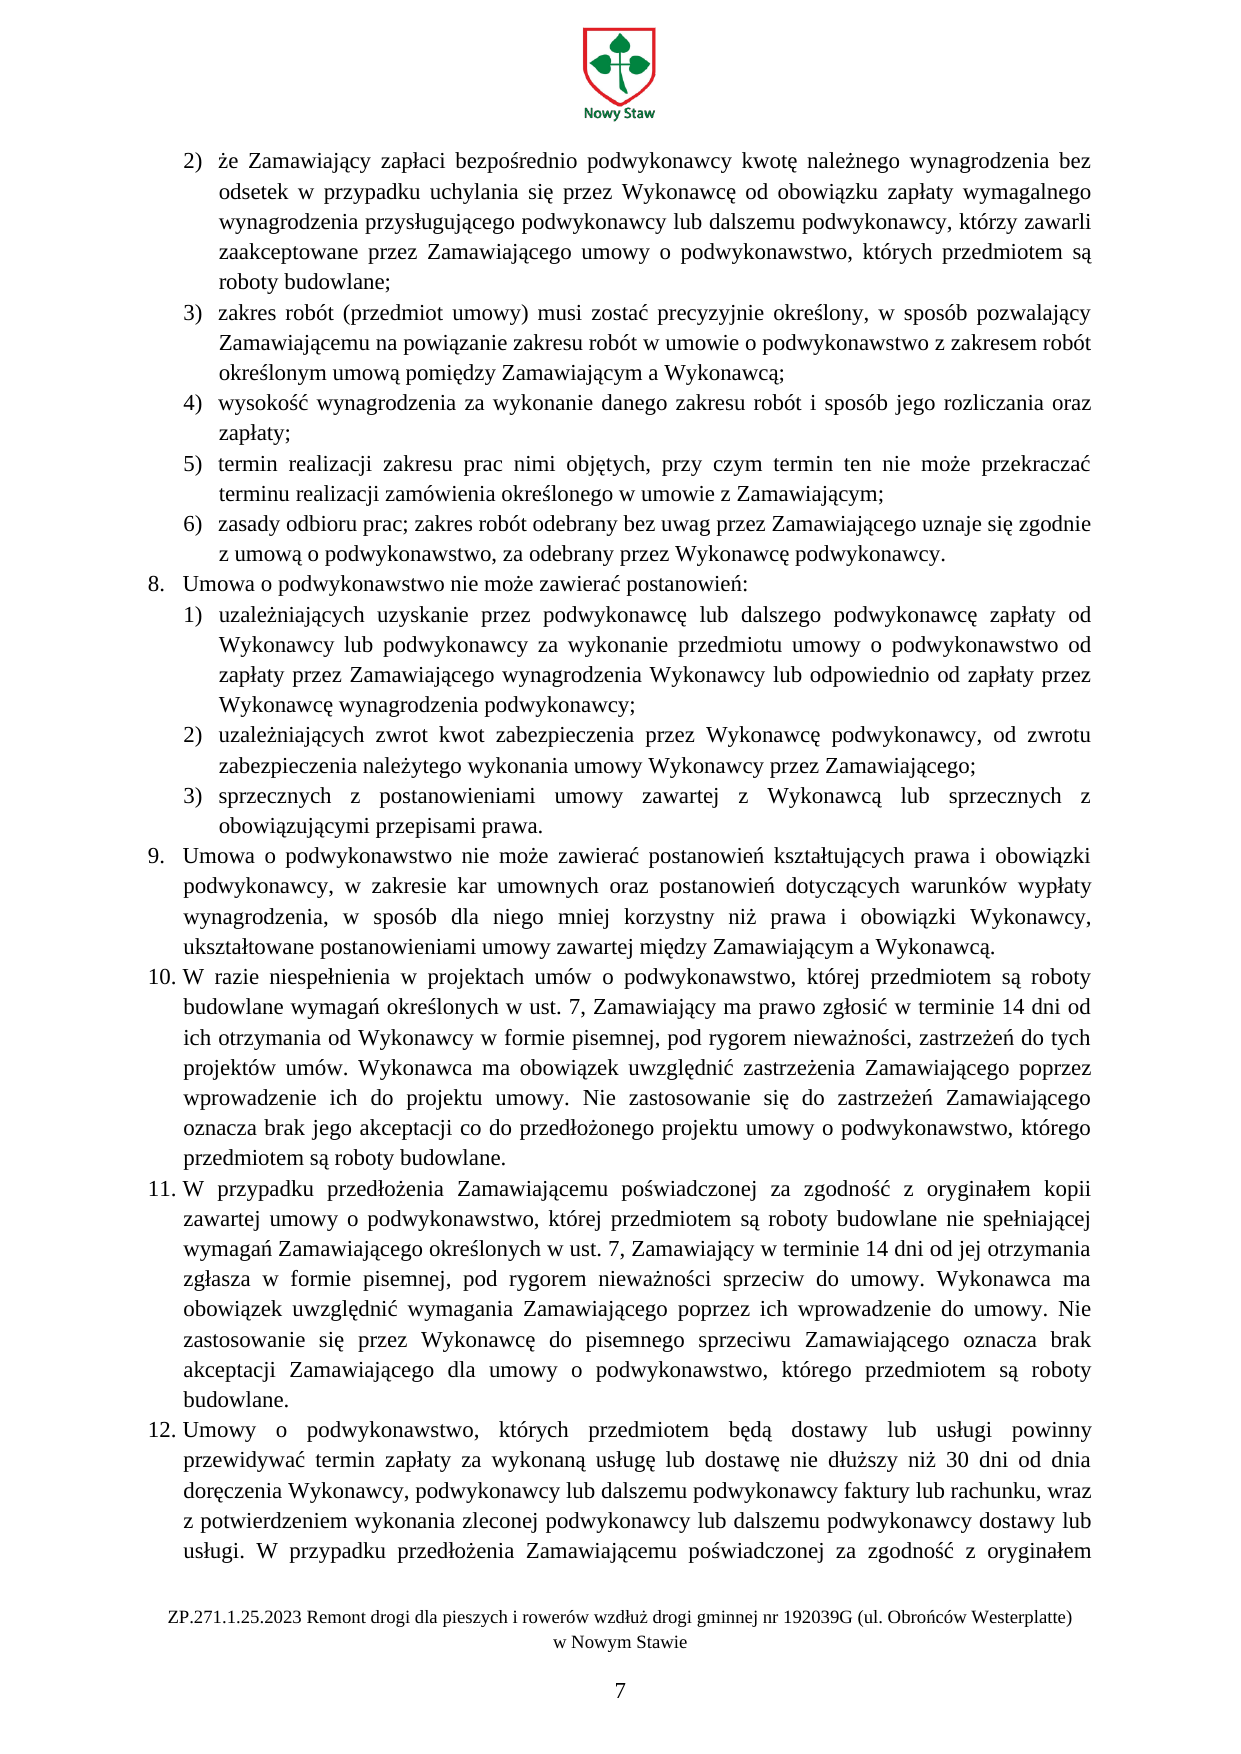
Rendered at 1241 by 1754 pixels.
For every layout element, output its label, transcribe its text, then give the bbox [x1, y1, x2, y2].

list wysokość wynagrodzenia za wykonanie danego zakresu robót i sposób jego rozliczania oraz zapłaty; [183, 389, 1093, 446]
picture [574, 23, 667, 124]
list Umowa o podwykonawstwo nie może zawierać postanowień kształtujących prawa i obowiązki podwykonawcy, w zakresie kar umownych oraz postanowień dotyczących warunków wypłaty wynagrodzenia, w sposób dla niego mniej korzystny niż prawa i obowiązki Wykonawcy, ukształtowane postanowieniami umowy zawartej między Zamawiającym a Wykonawcą. [148, 842, 1093, 959]
list zasady odbioru prac; zakres robót odebrany bez uwag przez Zamawiającego uznaje się zgodnie z umową o podwykonawstwo, za odebrany przez Wykonawcę podwykonawcy. [183, 510, 1093, 567]
list zakres robót (przedmiot umowy) musi zostać precyzyjnie określony, w sposób pozwalający Zamawiającemu na powiązanie zakresu robót w umowie o podwykonawstwo z zakresem robót określonym umową pomiędzy Zamawiającym a Wykonawcą; [183, 299, 1093, 385]
list uzależniających zwrot kwot zabezpieczenia przez Wykonawcę podwykonawcy, od zwrotu zabezpieczenia należytego wykonania umowy Wykonawcy przez Zamawiającego; [183, 722, 1093, 778]
list że Zamawiający zapłaci bezpośrednio podwykonawcy kwotę należnego wynagrodzenia bez odsetek w przypadku uchylania się przez Wykonawcę od obowiązku zapłaty wymagalnego wynagrodzenia przysługującego podwykonawcy lub dalszemu podwykonawcy, którzy zawarli zaakceptowane przez Zamawiającego umowy o podwykonawstwo, których przedmiotem są roboty budowlane; [183, 148, 1093, 295]
list termin realizacji zakresu prac nimi objętych, przy czym termin ten nie może przekraczać terminu realizacji zamówienia określonego w umowie z Zamawiającym; [183, 450, 1093, 506]
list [148, 1416, 1093, 1563]
list Umowa o podwykonawstwo nie może zawierać postanowień: [148, 571, 1093, 597]
list uzależniających uzyskanie przez podwykonawcę lub dalszego podwykonawcę zapłaty od Wykonawcy lub podwykonawcy za wykonanie przedmiotu umowy o podwykonawstwo od zapłaty przez Zamawiającego wynagrodzenia Wykonawcy lub odpowiednio od zapłaty przez Wykonawcę wynagrodzenia podwykonawcy; [183, 601, 1093, 718]
list W przypadku przedłożenia Zamawiającemu poświadczonej za zgodność z oryginałem kopii zawartej umowy o podwykonawstwo, której przedmiotem są roboty budowlane nie spełniającej wymagań Zamawiającego określonych w ust. 7, Zamawiający w terminie 14 dni od jej otrzymania zgłasza w formie pisemnej, pod rygorem nieważności sprzeciw do umowy. Wykonawca ma obowiązek uwzględnić wymagania Zamawiającego poprzez ich wprowadzenie do umowy. Nie zastosowanie się przez Wykonawcę do pisemnego sprzeciwu Zamawiającego oznacza brak akceptacji Zamawiającego dla umowy o podwykonawstwo, którego przedmiotem są roboty budowlane. [148, 1175, 1093, 1412]
list W razie niespełnienia w projektach umów o podwykonawstwo, której przedmiotem są roboty budowlane wymagań określonych w ust. 7, Zamawiający ma prawo zgłosić w terminie 14 dni od ich otrzymania od Wykonawcy w formie pisemnej, pod rygorem nieważności, zastrzeżeń do tych projektów umów. Wykonawca ma obowiązek uwzględnić zastrzeżenia Zamawiającego poprzez wprowadzenie ich do projektu umowy. Nie zastosowanie się do zastrzeżeń Zamawiającego oznacza brak jego akceptacji co do przedłożonego projektu umowy o podwykonawstwo, którego przedmiotem są roboty budowlane. [148, 963, 1093, 1171]
list sprzecznych z postanowieniami umowy zawartej z Wykonawcą lub sprzecznych z obowiązującymi przepisami prawa. [183, 782, 1093, 838]
